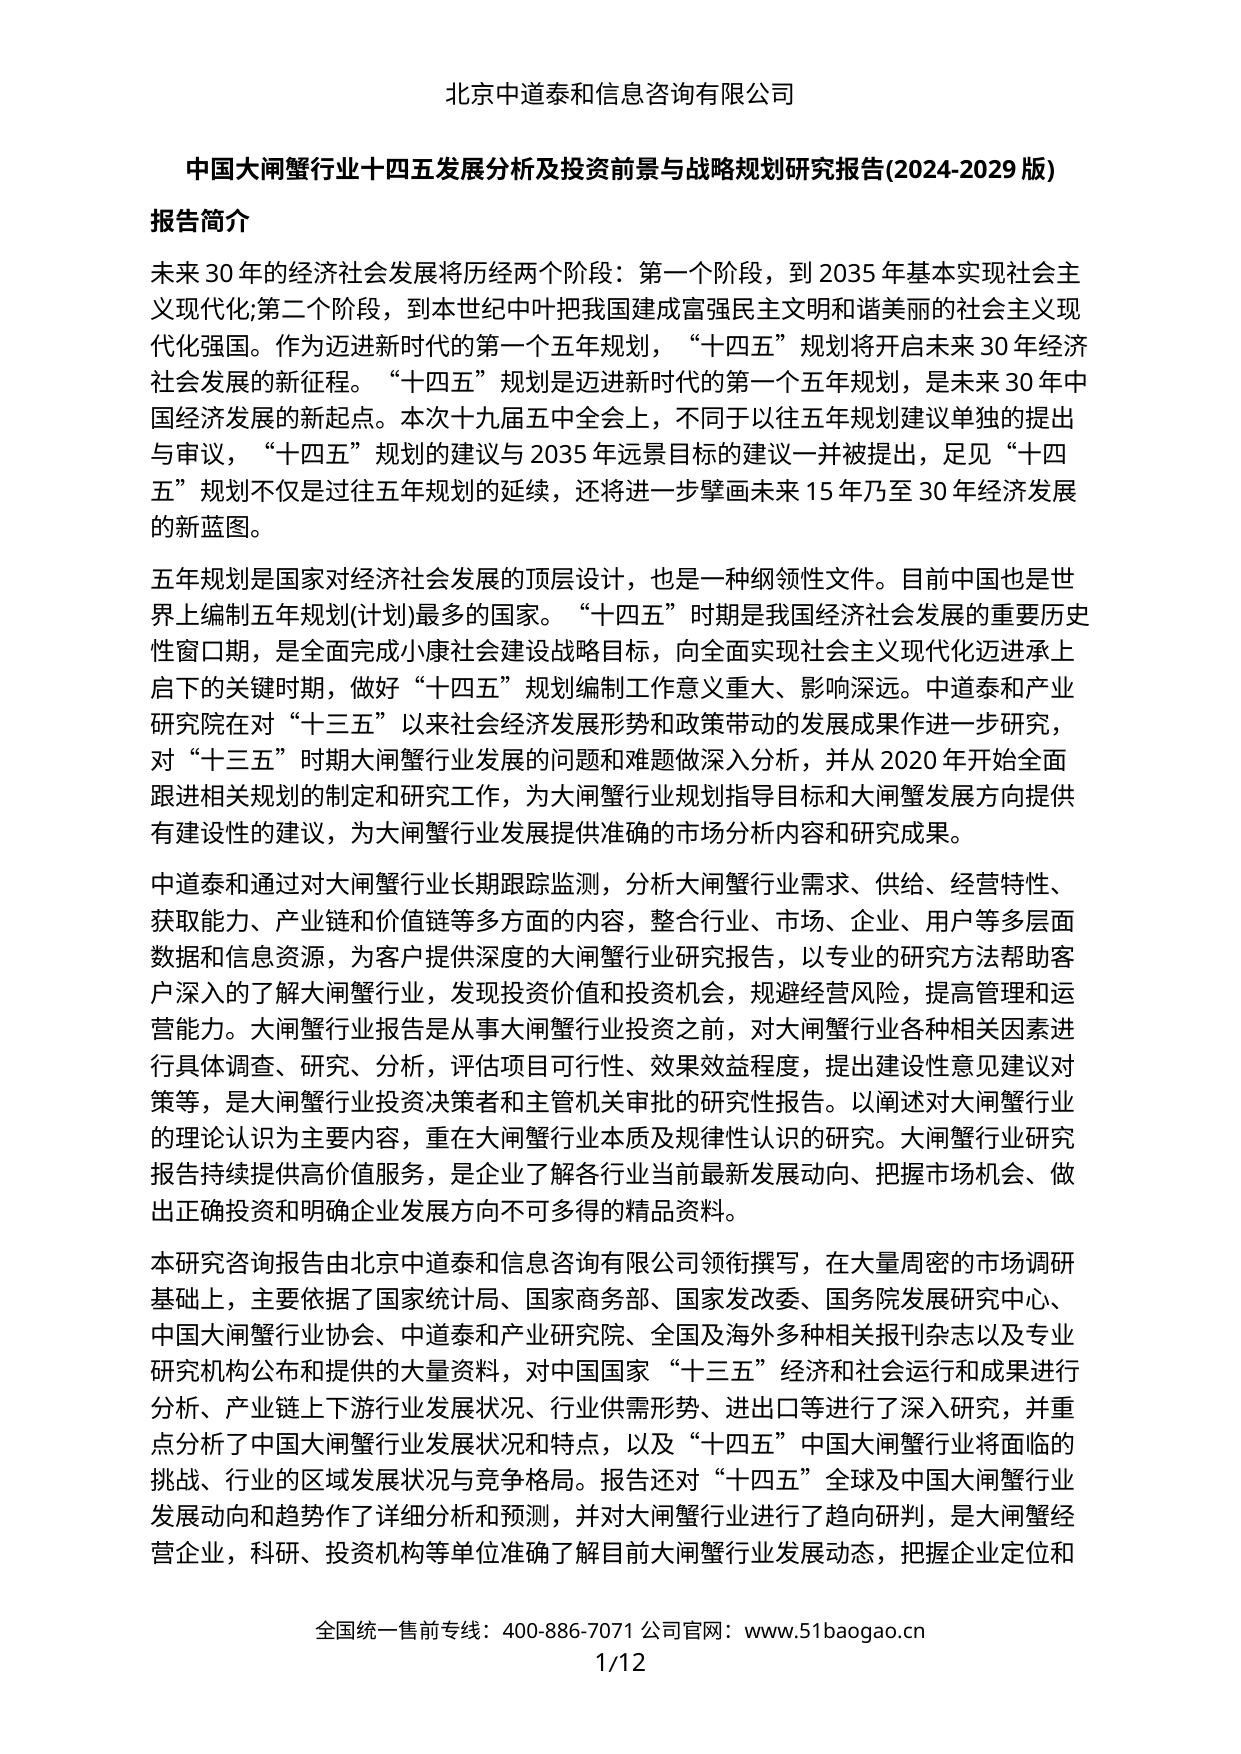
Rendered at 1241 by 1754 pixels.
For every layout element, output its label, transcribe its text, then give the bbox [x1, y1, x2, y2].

text 中国大闸蟹行业十四五发展分析及投资前景与战略规划研究报告(2024-2029版) [150, 150, 1090, 186]
text 未来30年的经济社会发展将历经两个阶段：第一个阶段，到2035年基本实现社会主义现代化;第二个阶段，到本世纪中叶把我国建成富强民主文明和谐美丽的社会主义现代化强国。作为迈进新时代的第一个五年规划，“十四五”规划将开启未来30年经济社会发展的新征程。“十四五”规划是迈进新时代的第一个五年规划，是未来30年中国经济发展的新起点。本次十九届五中全会上，不同于以往五年规划建议单独的提出与审议，“十四五”规划的建议与2035年远景目标的建议一并被提出，足见“十四五”规划不仅是过往五年规划的延续，还将进一步擘画未来15年乃至30年经济发展的新蓝图。 [150, 254, 1090, 544]
text 五年规划是国家对经济社会发展的顶层设计，也是一种纲领性文件。目前中国也是世界上编制五年规划(计划)最多的国家。“十四五”时期是我国经济社会发展的重要历史性窗口期，是全面完成小康社会建设战略目标，向全面实现社会主义现代化迈进承上启下的关键时期，做好“十四五”规划编制工作意义重大、影响深远。中道泰和产业研究院在对“十三五”以来社会经济发展形势和政策带动的发展成果作进一步研究，对“十三五”时期大闸蟹行业发展的问题和难题做深入分析，并从2020年开始全面跟进相关规划的制定和研究工作，为大闸蟹行业规划指导目标和大闸蟹发展方向提供有建设性的建议，为大闸蟹行业发展提供准确的市场分析内容和研究成果。 [150, 559, 1090, 849]
text 中道泰和通过对大闸蟹行业长期跟踪监测，分析大闸蟹行业需求、供给、经营特性、获取能力、产业链和价值链等多方面的内容，整合行业、市场、企业、用户等多层面数据和信息资源，为客户提供深度的大闸蟹行业研究报告，以专业的研究方法帮助客户深入的了解大闸蟹行业，发现投资价值和投资机会，规避经营风险，提高管理和运营能力。大闸蟹行业报告是从事大闸蟹行业投资之前，对大闸蟹行业各种相关因素进行具体调查、研究、分析，评估项目可行性、效果效益程度，提出建设性意见建议对策等，是大闸蟹行业投资决策者和主管机关审批的研究性报告。以阐述对大闸蟹行业的理论认识为主要内容，重在大闸蟹行业本质及规律性认识的研究。大闸蟹行业研究报告持续提供高价值服务，是企业了解各行业当前最新发展动向、把握市场机会、做出正确投资和明确企业发展方向不可多得的精品资料。 [150, 865, 1090, 1227]
text 报告简介 [150, 202, 1090, 238]
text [150, 1243, 1090, 1569]
